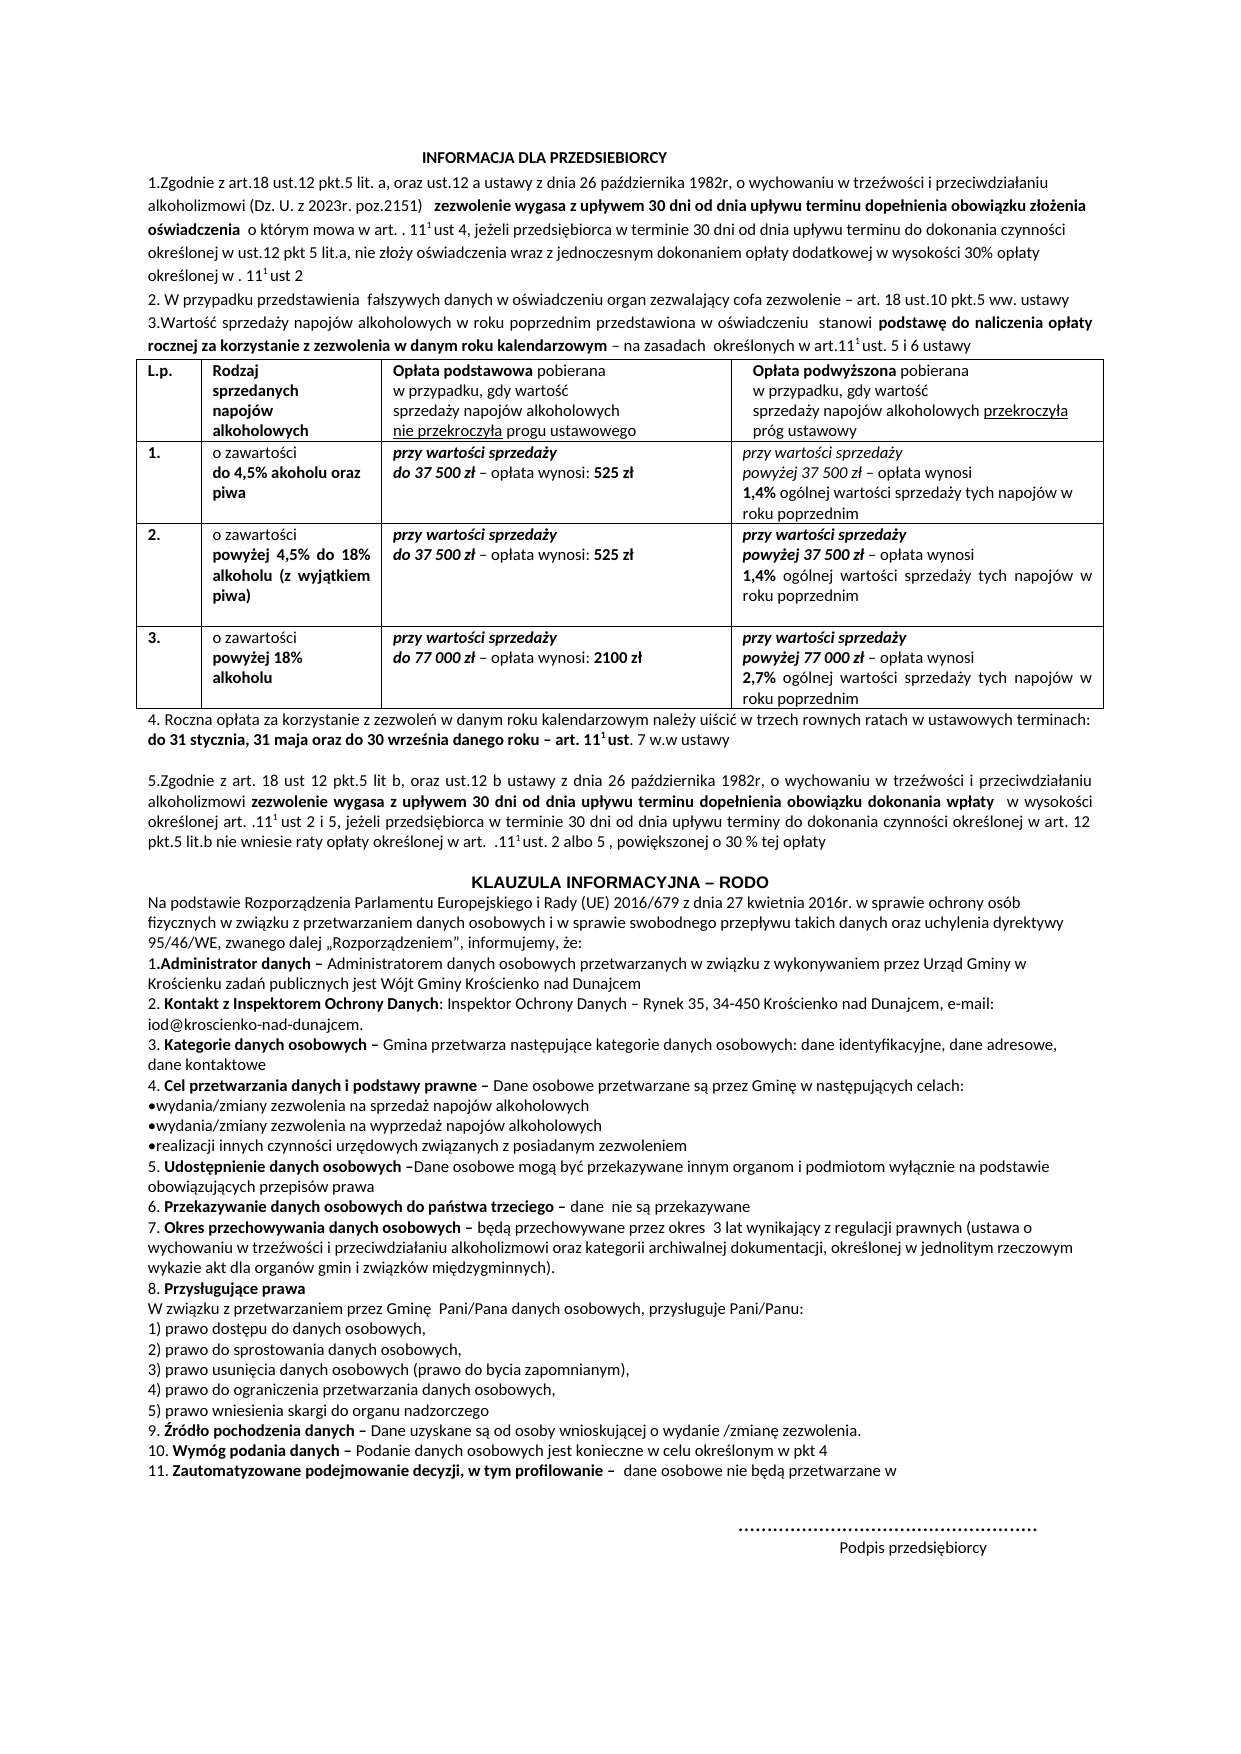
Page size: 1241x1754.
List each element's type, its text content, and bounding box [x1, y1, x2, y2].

table_cell 3. [137, 627, 201, 708]
text KLAUZULA INFORMACYJNA – RODO [148, 873, 1093, 892]
table_cell 1. [137, 442, 201, 523]
text .................................................... [664, 1509, 1093, 1537]
table_cell o zawartości powyżej 4,5% do 18% alkoholu (z wyjątkiem piwa) [202, 524, 381, 626]
table_cell przy wartości sprzedaży powyżej 37 500 zł – opłata wynosi 1,4% ogólnej wartości sprzedaży tych napojów w roku poprzednim [732, 442, 1103, 523]
text Podpis przedsiębiorcy [664, 1537, 1093, 1557]
text 3.Wartość sprzedaży napojów alkoholowych w roku poprzednim przedstawiona w oświadczeniu stanowi podstawę do naliczenia opłaty rocznej za korzystanie z zezwolenia w danym roku kalendarzowym – na zasadach określonych w art.111 ust. 5 i 6 ustawy [148, 312, 1093, 356]
table_cell przy wartości sprzedaży powyżej 37 500 zł – opłata wynosi 1,4% ogólnej wartości sprzedaży tych napojów w roku poprzednim [732, 524, 1103, 626]
text 5.Zgodnie z art. 18 ust 12 pkt.5 lit b, oraz ust.12 b ustawy z dnia 26 października 1982r, o wychowaniu w trzeźwości i przeciwdziałaniu alkoholizmowi zezwolenie wygasa z upływem 30 dni od dnia upływu terminu dopełnienia obowiązku dokonania wpłaty w wysokości określonej art. .111 ust 2 i 5, jeżeli przedsiębiorca w terminie 30 dni od dnia upływu terminy do dokonania czynności określonej w art. 12 pkt.5 lit.b nie wniesie raty opłaty określonej w art. .111 ust. 2 albo 5 , powiększonej o 30 % tej opłaty [148, 771, 1093, 852]
table_cell przy wartości sprzedaży powyżej 77 000 zł – opłata wynosi 2,7% ogólnej wartości sprzedaży tych napojów w roku poprzednim [732, 627, 1103, 708]
text 1.Zgodnie z art.18 ust.12 pkt.5 lit. a, oraz ust.12 a ustawy z dnia 26 października 1982r, o wychowaniu w trzeźwości i przeciwdziałaniu alkoholizmowi (Dz. U. z 2023r. poz.2151) zezwolenie wygasa z upływem 30 dni od dnia upływu terminu dopełnienia obowiązku złożenia oświadczenia o którym mowa w art. . 111 ust 4, jeżeli przedsiębiorca w terminie 30 dni od dnia upływu terminu do dokonania czynności określonej w ust.12 pkt 5 lit.a, nie złoży oświadczenia wraz z jednoczesnym dokonaniem opłaty dodatkowej w wysokości 30% opłaty określonej w . 111 ust 2 [148, 172, 1093, 286]
table_cell o zawartości powyżej 18% alkoholu [202, 627, 381, 708]
text 3. Kategorie danych osobowych – Gmina przetwarza następujące kategorie danych osobowych: dane identyfikacyjne, dane adresowe, dane kontaktowe 4. Cel przetwarzania danych i podstawy prawne – Dane osobowe przetwarzane są przez Gminę w następujących celach: •wydania/zmiany zezwolenia na sprzedaż napojów alkoholowych •wydania/zmiany zezwolenia na wyprzedaż napojów alkoholowych •realizacji innych czynności urzędowych związanych z posiadanym zezwoleniem 5. Udostępnienie danych osobowych –Dane osobowe mogą być przekazywane innym organom i podmiotom wyłącznie na podstawie obowiązujących przepisów prawa 6. Przekazywanie danych osobowych do państwa trzeciego – dane nie są przekazywane 7. Okres przechowywania danych osobowych – będą przechowywane przez okres 3 lat wynikający z regulacji prawnych (ustawa o wychowaniu w trzeźwości i przeciwdziałaniu alkoholizmowi oraz kategorii archiwalnej dokumentacji, określonej w jednolitym rzeczowym wykazie akt dla organów gmin i związków międzygminnych). 8. Przysługujące prawa W związku z przetwarzaniem przez Gminę Pani/Pana danych osobowych, przysługuje Pani/Panu: 1) prawo dostępu do danych osobowych, 2) prawo do sprostowania danych osobowych, 3) prawo usunięcia danych osobowych (prawo do bycia zapomnianym), 4) prawo do ograniczenia przetwarzania danych osobowych, 5) prawo wniesienia skargi do organu nadzorczego 9. Źródło pochodzenia danych – Dane uzyskane są od osoby wnioskującej o wydanie /zmianę zezwolenia. 10. Wymóg podania danych – Podanie danych osobowych jest konieczne w celu określonym w pkt 4 11. Zautomatyzowane podejmowanie decyzji, w tym profilowanie – dane osobowe nie będą przetwarzane w [148, 1034, 1093, 1481]
table_header Opłata podwyższona pobierana w przypadku, gdy wartość sprzedaży napojów alkoholowych przekroczyła próg ustawowy [732, 360, 1103, 441]
text 2. W przypadku przedstawienia fałszywych danych w oświadczeniu organ zezwalający cofa zezwolenie – art. 18 ust.10 pkt.5 ww. ustawy [148, 289, 1093, 309]
table_header Opłata podstawowa pobierana w przypadku, gdy wartość sprzedaży napojów alkoholowych nie przekroczyła progu ustawowego [382, 360, 731, 441]
table_cell przy wartości sprzedaży do 77 000 zł – opłata wynosi: 2100 zł [382, 627, 731, 708]
text Na podstawie Rozporządzenia Parlamentu Europejskiego i Rady (UE) 2016/679 z dnia 27 kwietnia 2016r. w sprawie ochrony osób fizycznych w związku z przetwarzaniem danych osobowych i w sprawie swobodnego przepływu takich danych oraz uchylenia dyrektywy 95/46/WE, zwanego dalej „Rozporządzeniem”, informujemy, że: [148, 892, 1093, 953]
text INFORMACJA DLA PRZEDSIEBIORCY [148, 148, 1093, 168]
text 4. Roczna opłata za korzystanie z zezwoleń w danym roku kalendarzowym należy uiścić w trzech rownych ratach w ustawowych terminach: do 31 stycznia, 31 maja oraz do 30 września danego roku – art. 111 ust. 7 w.w ustawy [148, 709, 1093, 750]
table_header Rodzaj sprzedanych napojów alkoholowych [202, 360, 381, 441]
table_cell o zawartości do 4,5% akoholu oraz piwa [202, 442, 381, 523]
table_cell przy wartości sprzedaży do 37 500 zł – opłata wynosi: 525 zł [382, 442, 731, 523]
table_cell 2. [137, 524, 201, 626]
text 1.Administrator danych – Administratorem danych osobowych przetwarzanych w związku z wykonywaniem przez Urząd Gminy w Krościenku zadań publicznych jest Wójt Gminy Krościenko nad Dunajcem [148, 953, 1093, 993]
table_header L.p. [137, 360, 201, 441]
text 2. Kontakt z Inspektorem Ochrony Danych: Inspektor Ochrony Danych – Rynek 35, 34-450 Krościenko nad Dunajcem, e-mail: iod@kroscienko-nad-dunajcem. [148, 993, 1093, 1034]
table_cell przy wartości sprzedaży do 37 500 zł – opłata wynosi: 525 zł [382, 524, 731, 626]
